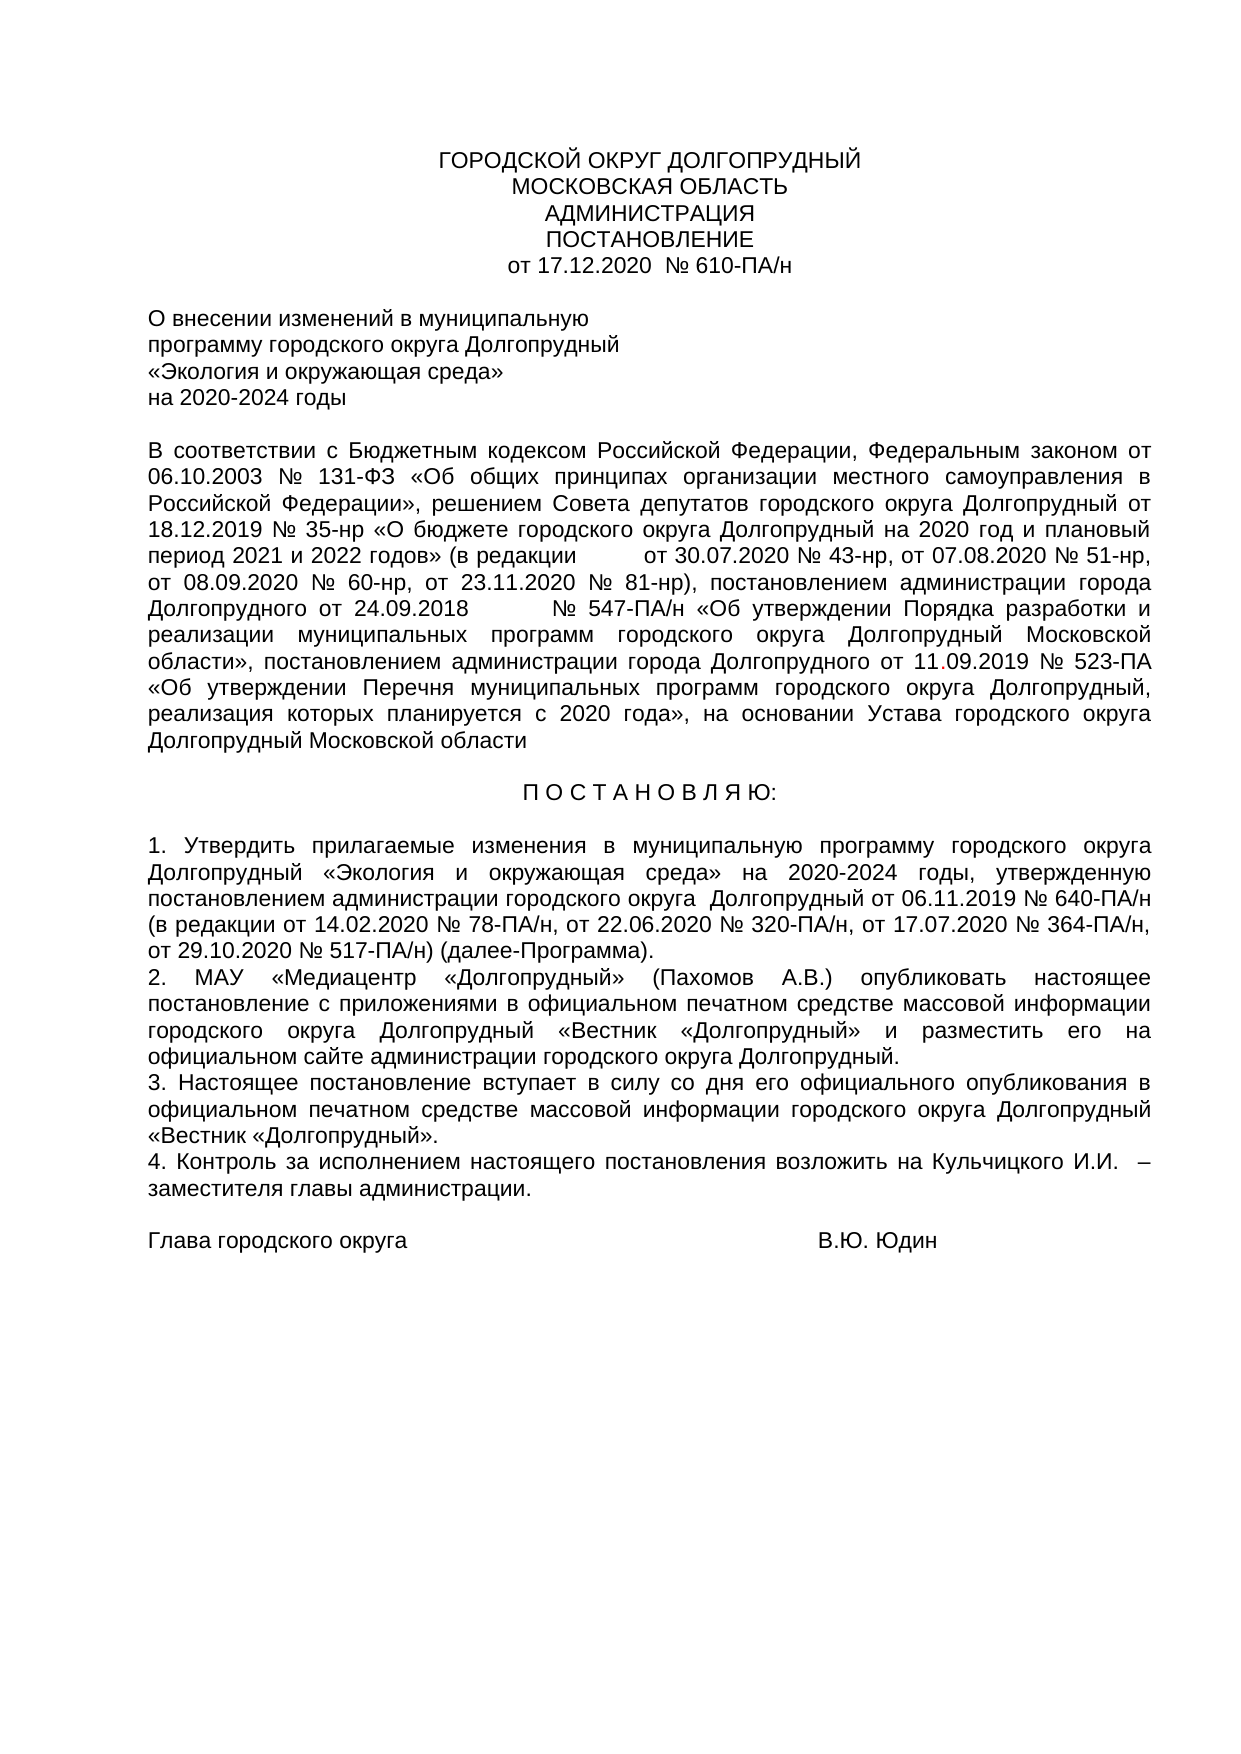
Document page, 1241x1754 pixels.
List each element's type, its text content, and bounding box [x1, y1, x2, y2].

text МОСКОВСКАЯ ОБЛАСТЬ [148, 173, 1152, 199]
text 3. Настоящее постановление вступает в силу со дня его официального опубликования в официальном печатном средстве массовой информации городского округа Долгопрудный «Вестник «Долгопрудный». [148, 1069, 1152, 1148]
text «Экология и окружающая среда» [148, 358, 1152, 384]
text АДМИНИСТРАЦИЯ [148, 199, 1152, 226]
text ГОРОДСКОЙ ОКРУГ ДОЛГОПРУДНЫЙ [148, 147, 1152, 173]
text 4. Контроль за исполнением настоящего постановления возложить на Кульчицкого И.И. – заместителя главы администрации. [148, 1148, 1152, 1201]
text 2. МАУ «Медиацентр «Долгопрудный» (Пахомов А.В.) опубликовать настоящее постановление с приложениями в официальном печатном средстве массовой информации городского округа Долгопрудный «Вестник «Долгопрудный» и разместить его на официальном сайте администрации городского округа Долгопрудный. [148, 964, 1152, 1069]
text программу городского округа Долгопрудный [148, 331, 1152, 358]
text ПОСТАНОВЛЕНИЕ [148, 226, 1152, 252]
text 1. Утвердить прилагаемые изменения в муниципальную программу городского округа Долгопрудный «Экология и окружающая среда» на 2020-2024 годы, утвержденную постановлением администрации городского округа Долгопрудный от 06.11.2019 № 640-ПА/н (в редакции от 14.02.2020 № 78-ПА/н, от 22.06.2020 № 320-ПА/н, от 17.07.2020 № 364-ПА/н, от 29.10.2020 № 517-ПА/н) (далее-Программа). [148, 832, 1152, 964]
text П О С Т А Н О В Л Я Ю: [148, 779, 1152, 806]
text Глава городского округа В.Ю. Юдин [148, 1227, 1152, 1254]
text О внесении изменений в муниципальную [148, 305, 1152, 331]
text В соответствии с Бюджетным кодексом Российской Федерации, Федеральным законом от 06.10.2003 № 131-ФЗ «Об общих принципах организации местного самоуправления в Российской Федерации», решением Совета депутатов городского округа Долгопрудный от 18.12.2019 № 35-нр «О бюджете городского округа Долгопрудный на 2020 год и плановый период 2021 и 2022 годов» (в редакции от 30.07.2020 № 43-нр, от 07.08.2020 № 51-нр, от 08.09.2020 № 60-нр, от 23.11.2020 № 81-нр), постановлением администрации города Долгопрудного от 24.09.2018 № 547-ПА/н «Об утверждении Порядка разработки и реализации муниципальных программ городского округа Долгопрудный Московской области», постановлением администрации города Долгопрудного от 11.09.2019 № 523-ПА «Об утверждении Перечня муниципальных программ городского округа Долгопрудный, реализация которых планируется с 2020 года», на основании Устава городского округа Долгопрудный Московской области [148, 437, 1152, 753]
text на 2020-2024 годы [148, 384, 1152, 410]
text от 17.12.2020 № 610-ПА/н [148, 252, 1152, 279]
